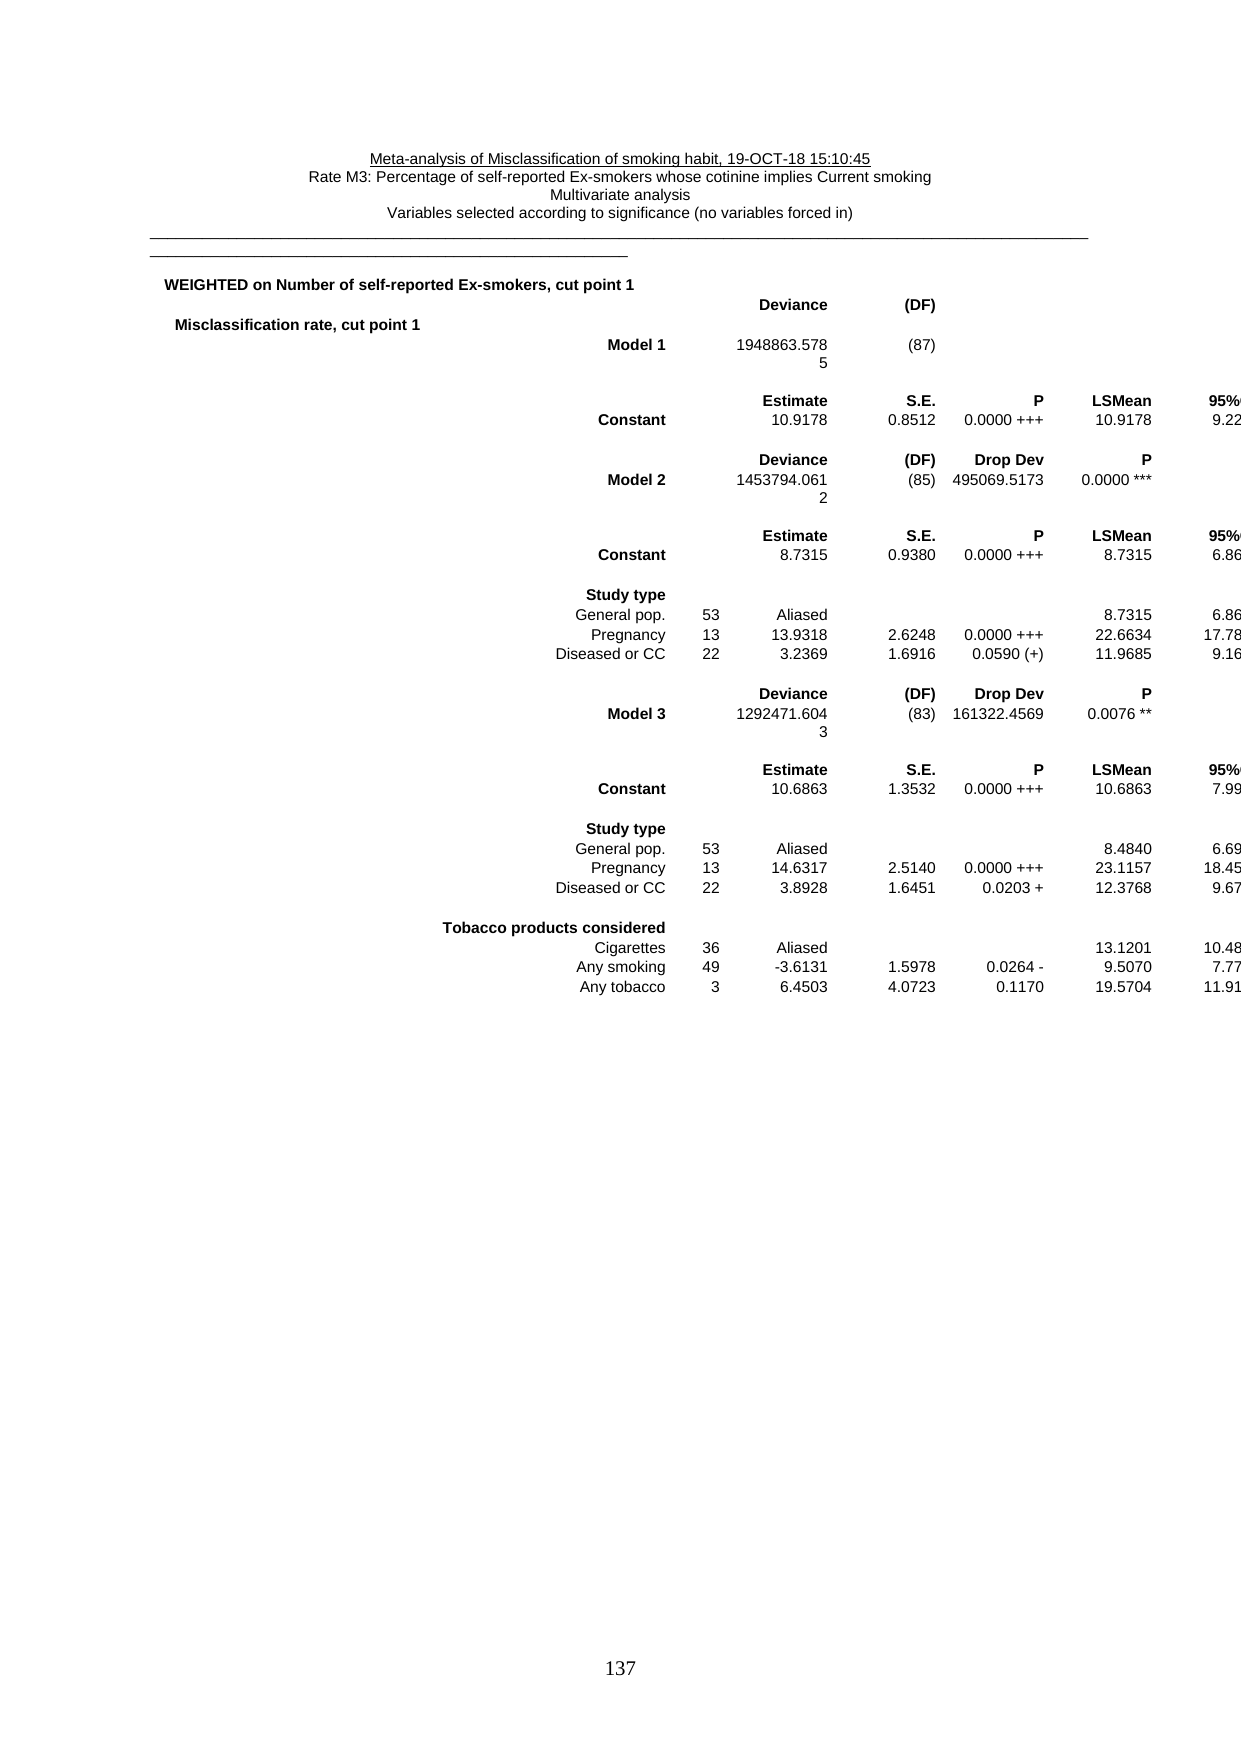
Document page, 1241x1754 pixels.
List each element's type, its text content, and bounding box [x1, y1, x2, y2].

text Multivariate analysis [150, 186, 1090, 204]
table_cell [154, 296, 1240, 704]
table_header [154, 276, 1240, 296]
text ___________________________________________________________________________________________________________________________________________________________________ [150, 222, 1090, 258]
text Rate M3: Percentage of self-reported Ex-smokers whose cotinine implies Current smoking [150, 168, 1090, 186]
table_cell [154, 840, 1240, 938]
text Meta-analysis of Misclassification of smoking habit, 19-OCT-18 15:10:45 [150, 150, 1090, 168]
text Variables selected according to significance (no variables forced in) [150, 204, 1090, 222]
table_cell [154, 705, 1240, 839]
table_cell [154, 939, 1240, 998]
